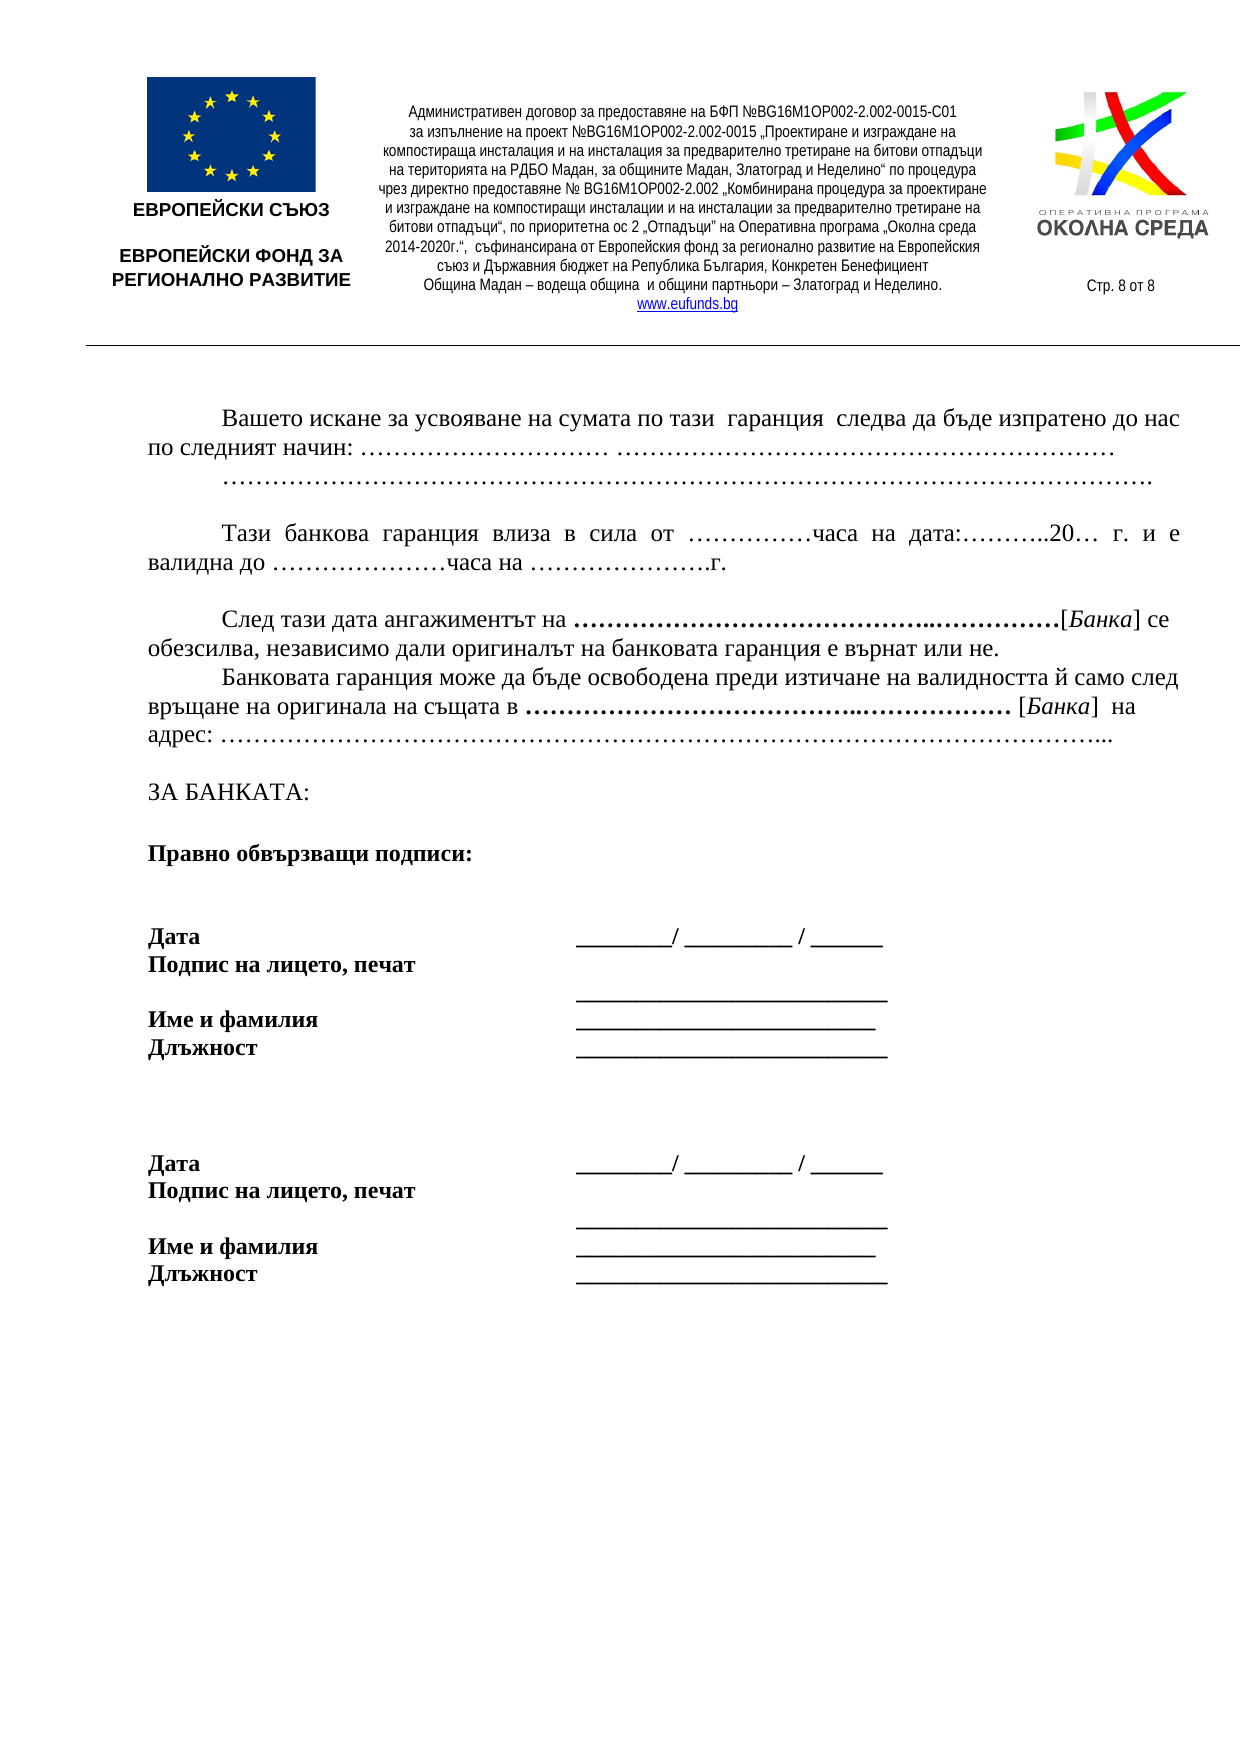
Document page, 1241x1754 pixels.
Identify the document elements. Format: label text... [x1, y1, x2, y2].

text ЗА БАНКАТА: [148, 777, 1181, 806]
table_header Дата [137, 922, 565, 950]
text Вашето искане за усвояване на сумата по тази гаранция следва да бъде изпратено до нас по следният начин: ………………………… …………………………………………………… [148, 403, 1181, 461]
table_cell _________________________ [565, 1232, 993, 1259]
table_header ________/ _________ / ______ [565, 922, 993, 950]
table_cell __________________________ [565, 1259, 993, 1287]
text Банковата гаранция може да бъде освободена преди изтичане на валидността й само след връщане на оригинала на същата в …………………………………..……………… [Банка] на адрес: ……………………………………………………………………………………………... [148, 662, 1181, 748]
table_cell Подпис на лицето, печат [137, 1177, 565, 1232]
table_cell Име и фамилия [137, 1232, 565, 1259]
table_cell __________________________ [565, 950, 993, 1005]
table_cell __________________________ [565, 1033, 993, 1060]
table_cell __________________________ [565, 1177, 993, 1232]
table_cell Подпис на лицето, печат [137, 950, 565, 1005]
table_cell _________________________ [565, 1005, 993, 1033]
text Тази банкова гаранция влиза в сила от ……………часа на дата:………..20… г. и е валидна до …………………часа на ………………….г. [148, 518, 1181, 576]
text След тази дата ангажиментът на ……………………………………..……………[Банка] се обезсилва, независимо дали оригиналът на банковата гаранция е върнат или не. [148, 604, 1181, 662]
table_cell Име и фамилия [137, 1005, 565, 1033]
text Правно обвързващи подписи: [148, 839, 1181, 867]
table_header ________/ _________ / ______ [565, 1149, 993, 1177]
table_cell Длъжност [137, 1033, 565, 1060]
picture [1009, 73, 1232, 251]
table_cell Длъжност [137, 1259, 565, 1287]
table_header Дата [137, 1149, 565, 1177]
text …………………………………………………………………………………………………. [148, 461, 1181, 489]
